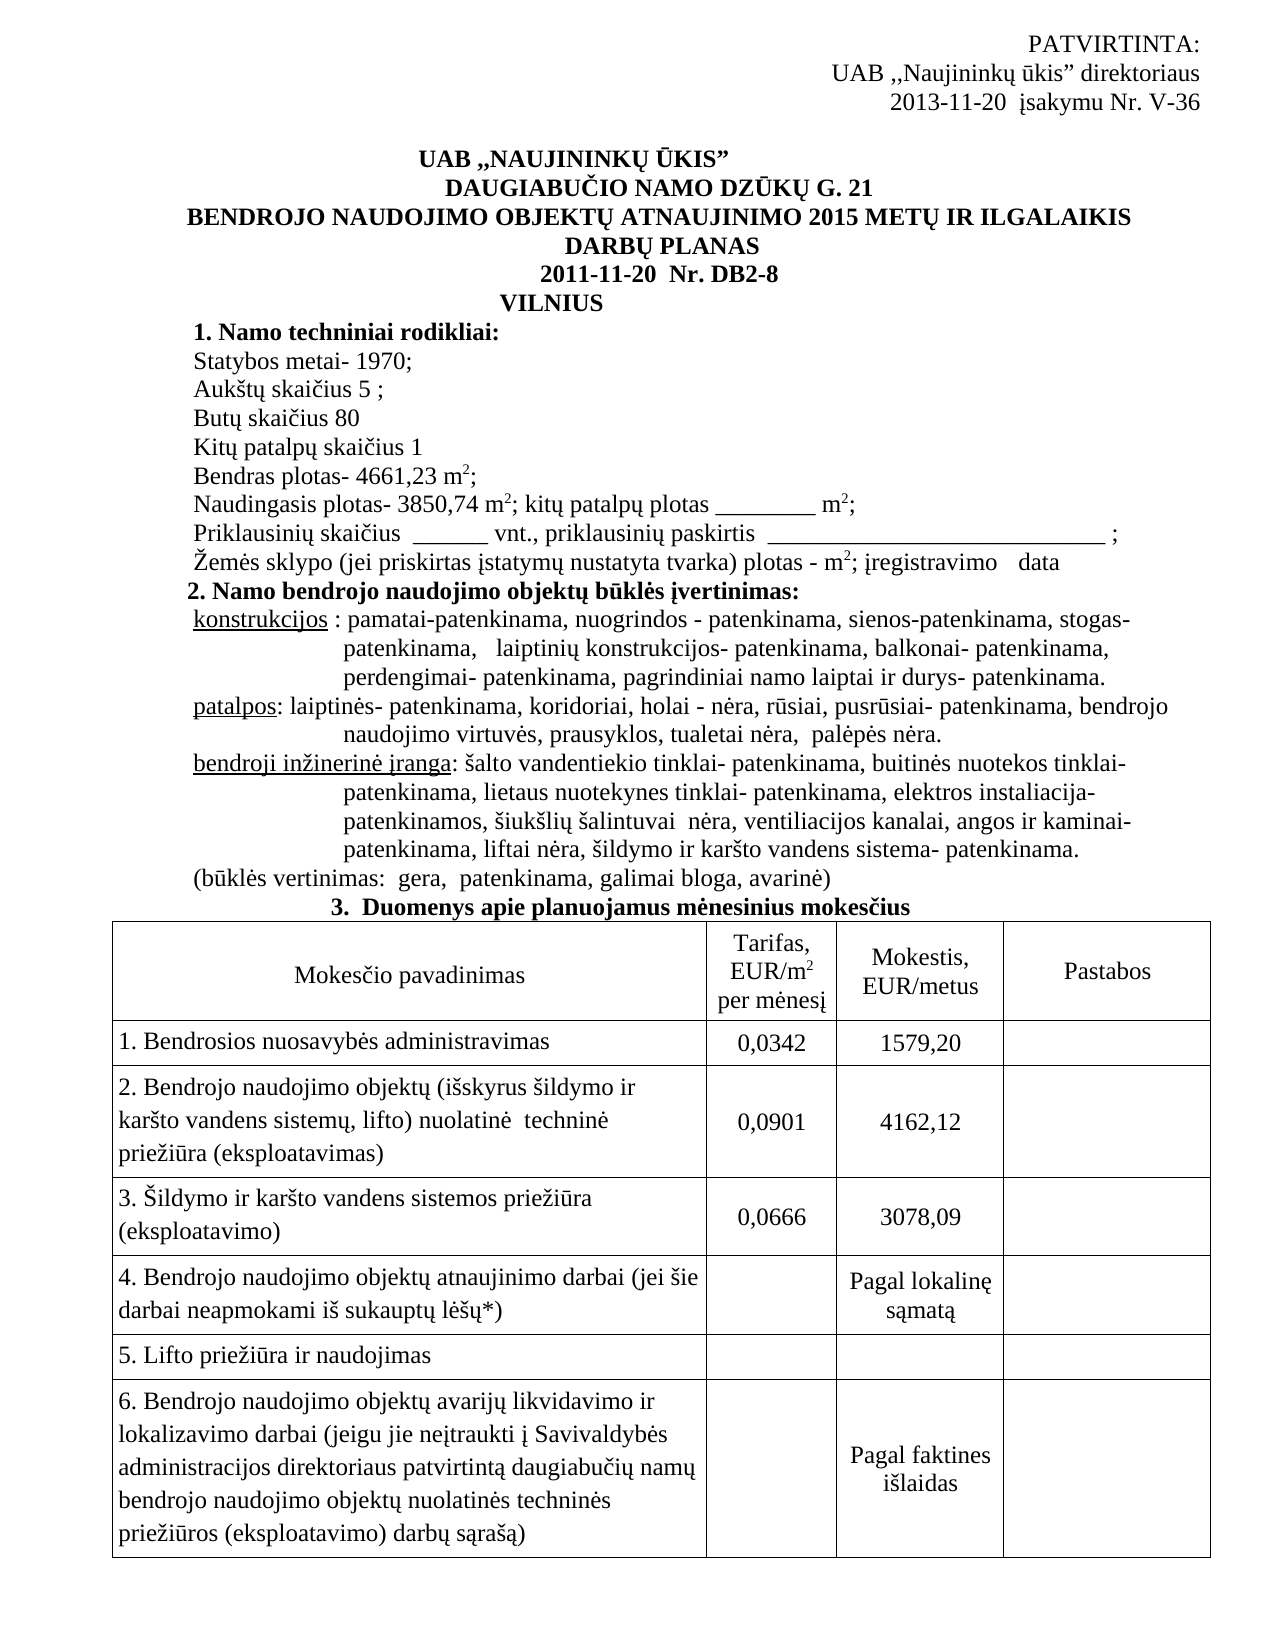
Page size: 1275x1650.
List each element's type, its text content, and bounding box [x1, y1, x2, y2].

table_cell 4. Bendrojo naudojimo objektų atnaujinimo darbai (jei šie darbai neapmokami iš sukauptų lėšų*) [113, 1256, 706, 1334]
text PATVIRTINTA: [649, 29, 1200, 58]
text Žemės sklypo (jei priskirtas įstatymų nustatyta tvarka) plotas - m2; įregistravimo data [118, 547, 1200, 576]
text Statybos metai- 1970; [118, 346, 1200, 374]
text 2011-11-20 Nr. DB2-8 [118, 259, 1200, 288]
text 2013-11-20 įsakymu Nr. V-36 [649, 87, 1200, 116]
table_header Mokestis, EUR/metus [837, 922, 1003, 1019]
table_cell 1579,20 [837, 1021, 1003, 1065]
text UAB ,,Naujininkų ūkis” direktoriaus [649, 58, 1200, 87]
table_cell [1004, 1066, 1210, 1177]
table_header Pastabos [1004, 922, 1210, 1019]
table_cell 1. Bendrosios nuosavybės administravimas [113, 1021, 706, 1065]
table_cell 5. Lifto priežiūra ir naudojimas [113, 1335, 706, 1379]
table_header Tarifas, EUR/m2 per mėnesį [707, 922, 836, 1019]
text patalpos: laiptinės- patenkinama, koridoriai, holai - nėra, rūsiai, pusrūsiai- patenkinama, bendrojo naudojimo virtuvės, prausyklos, tualetai nėra, palėpės nėra. [118, 691, 1200, 748]
text 3. Duomenys apie planuojamus mėnesinius mokesčius [118, 892, 1200, 921]
table_cell [707, 1256, 836, 1334]
table_cell 2. Bendrojo naudojimo objektų (išskyrus šildymo ir karšto vandens sistemų, lifto) nuolatinė techninė priežiūra (eksploatavimas) [113, 1066, 706, 1177]
text 2. Namo bendrojo naudojimo objektų būklės įvertinimas: [118, 576, 1200, 604]
table_cell [837, 1335, 1003, 1379]
table_cell 0,0666 [707, 1178, 836, 1255]
text konstrukcijos : pamatai-patenkinama, nuogrindos - patenkinama, sienos-patenkinama, stogas- patenkinama, laiptinių konstrukcijos- patenkinama, balkonai- patenkinama, perdengimai- patenkinama, pagrindiniai namo laiptai ir durys- patenkinama. [99, 604, 1200, 691]
text BENDROJO NAUDOJIMO OBJEKTŲ ATNAUJINIMO 2015 METŲ IR ILGALAIKIS [118, 202, 1200, 231]
table_header Mokesčio pavadinimas [113, 922, 706, 1019]
table_cell [707, 1335, 836, 1379]
table_cell [1004, 1335, 1210, 1379]
table_cell 6. Bendrojo naudojimo objektų avarijų likvidavimo ir lokalizavimo darbai (jeigu jie neįtraukti į Savivaldybės administracijos direktoriaus patvirtintą daugiabučių namų bendrojo naudojimo objektų nuolatinės techninės priežiūros (eksploatavimo) darbų sąrašą) [113, 1380, 706, 1557]
text (būklės vertinimas: gera, patenkinama, galimai bloga, avarinė) [118, 863, 1200, 892]
text Bendras plotas- 4661,23 m2; [118, 461, 1200, 489]
table_cell Pagal lokalinę sąmatą [837, 1256, 1003, 1334]
table_cell 4162,12 [837, 1066, 1003, 1177]
table_cell [1004, 1380, 1210, 1557]
table_cell 0,0901 [707, 1066, 836, 1177]
table_cell [1004, 1021, 1210, 1065]
text 1. Namo techniniai rodikliai: [118, 317, 1200, 346]
text Aukštų skaičius 5 ; [118, 374, 1200, 403]
text Priklausinių skaičius ______ vnt., priklausinių paskirtis ___________________________ ; [118, 518, 1200, 547]
text DARBŲ PLANAS [118, 231, 1200, 259]
table_cell 3078,09 [837, 1178, 1003, 1255]
table_cell 0,0342 [707, 1021, 836, 1065]
text VILNIUS [418, 288, 1200, 317]
text Butų skaičius 80 [118, 403, 1200, 432]
text UAB ,,NAUJININKŲ ŪKIS” [118, 144, 1200, 173]
text DAUGIABUČIO NAMO DZŪKŲ G. 21 [118, 173, 1200, 202]
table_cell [837, 1380, 1003, 1557]
text Naudingasis plotas- 3850,74 m2; kitų patalpų plotas ________ m2; [118, 489, 1200, 518]
table_cell [1004, 1178, 1210, 1255]
table_cell [1004, 1256, 1210, 1334]
text bendroji inžinerinė įranga: šalto vandentiekio tinklai- patenkinama, buitinės nuotekos tinklai-patenkinama, lietaus nuotekynes tinklai- patenkinama, elektros instaliacija- patenkinamos, šiukšlių šalintuvai nėra, ventiliacijos kanalai, angos ir kaminai- patenkinama, liftai nėra, šildymo ir karšto vandens sistema- patenkinama. [118, 748, 1200, 863]
table_cell 3. Šildymo ir karšto vandens sistemos priežiūra (eksploatavimo) [113, 1178, 706, 1255]
text Kitų patalpų skaičius 1 [118, 432, 1200, 461]
table_cell [707, 1380, 836, 1557]
